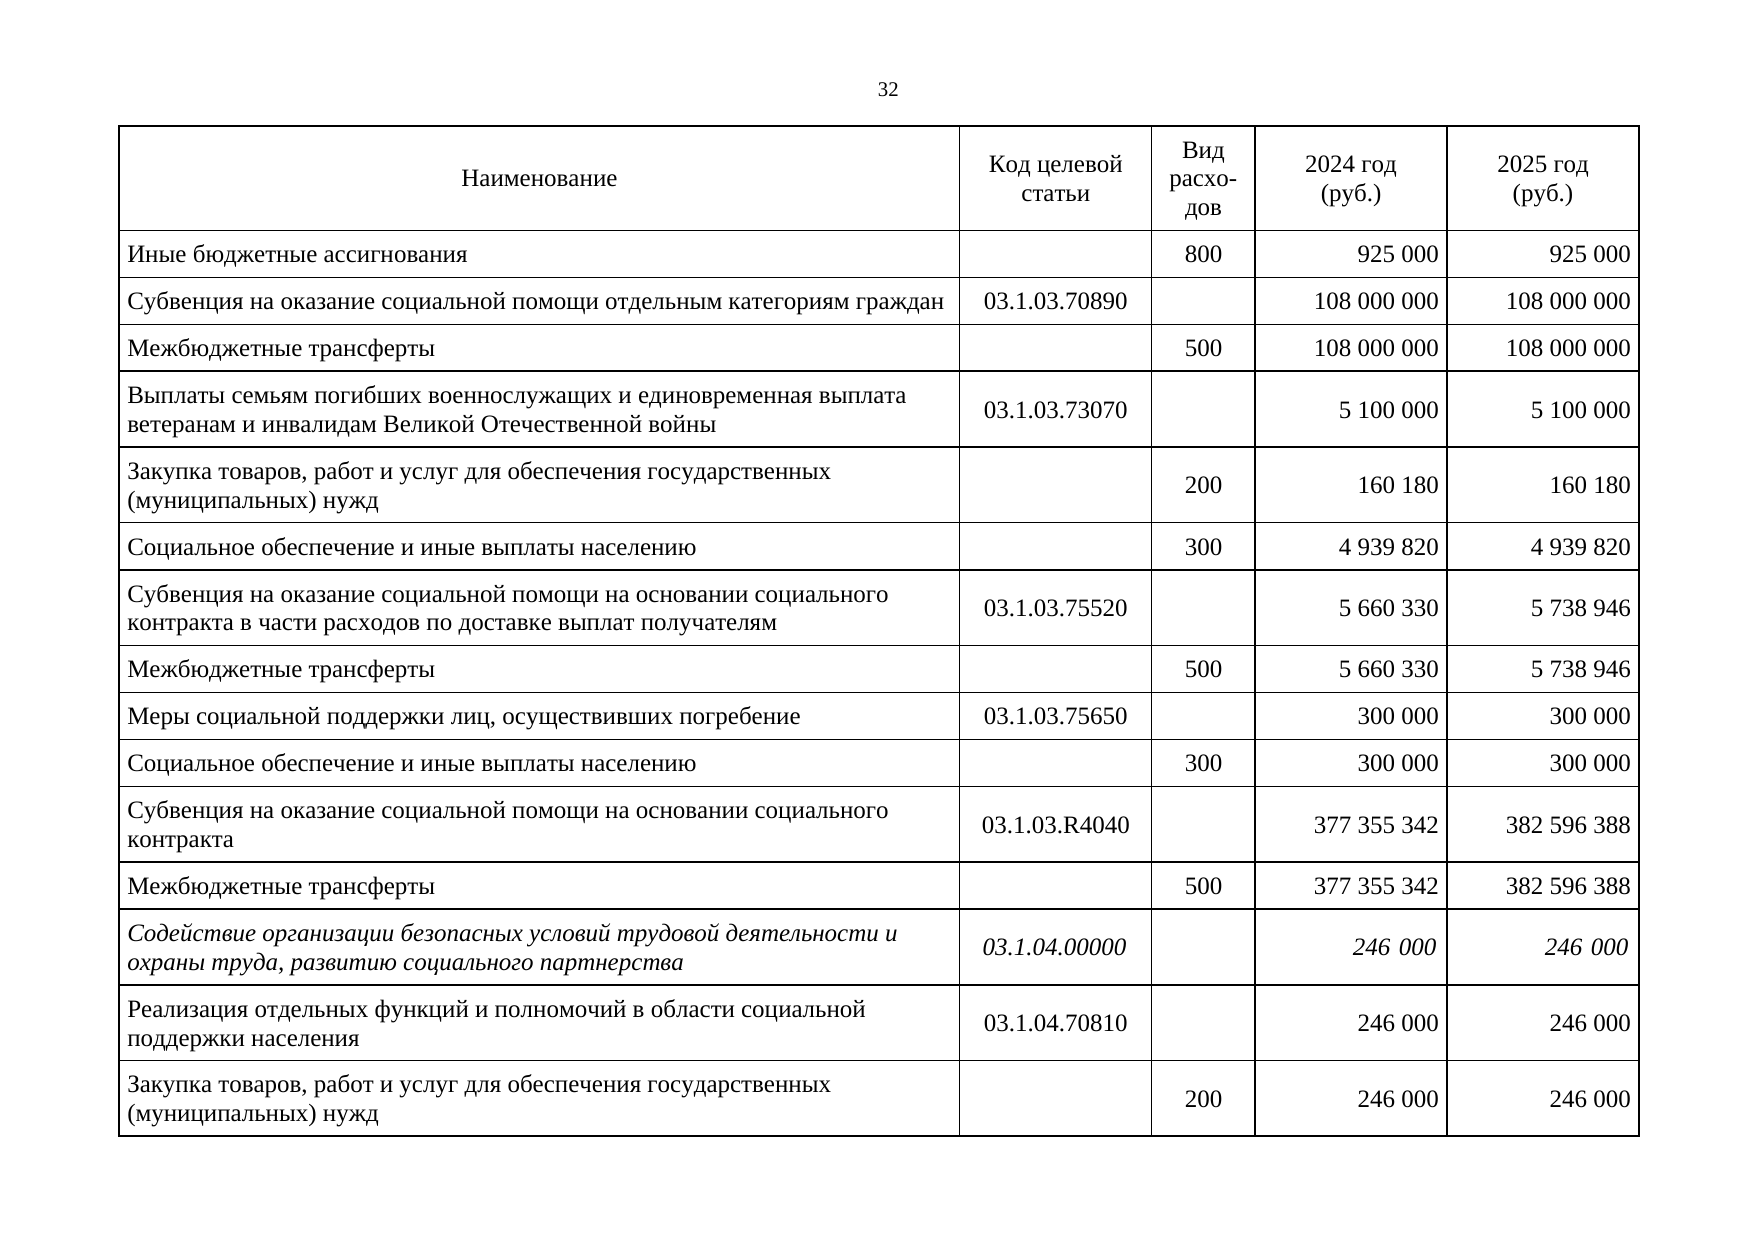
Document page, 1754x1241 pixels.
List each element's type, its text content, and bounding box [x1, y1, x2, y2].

table_cell 5 738 946 [1448, 571, 1638, 644]
table_cell [960, 523, 1151, 569]
table_cell 03.1.03.70890 [960, 278, 1151, 323]
table_cell 500 [1152, 325, 1254, 370]
table_cell 300 000 [1448, 740, 1638, 786]
table_cell 925 000 [1448, 231, 1638, 276]
table_cell 300 000 [1256, 693, 1446, 738]
table_cell 377 355 342 [1256, 863, 1446, 908]
table_cell Выплаты семьям погибших военнослужащих и единовременная выплата ветеранам и инвалидам Великой Отечественной войны [120, 372, 959, 446]
table_cell 5 660 330 [1256, 646, 1446, 692]
table_cell Реализация отдельных функций и полномочий в области социальной поддержки населения [120, 986, 959, 1060]
table_cell 246 000 [1448, 986, 1638, 1060]
table_cell 5 100 000 [1448, 372, 1638, 446]
table_cell 382 596 388 [1448, 863, 1638, 908]
table_cell Социальное обеспечение и иные выплаты населению [120, 523, 959, 569]
table_cell 03.1.04.70810 [960, 986, 1151, 1060]
table_cell 300 [1152, 740, 1254, 786]
table_cell 300 [1152, 523, 1254, 569]
table_cell 246 000 [1256, 1061, 1446, 1135]
table_cell 03.1.03.73070 [960, 372, 1151, 446]
table_cell 108 000 000 [1256, 278, 1446, 323]
table_cell [1152, 278, 1254, 323]
table_cell [960, 231, 1151, 276]
table_cell Социальное обеспечение и иные выплаты населению [120, 740, 959, 786]
table_cell 5 660 330 [1256, 571, 1446, 644]
table_cell 246 000 [1256, 986, 1446, 1060]
table_cell 03.1.03.75650 [960, 693, 1151, 738]
table_cell [1152, 787, 1254, 861]
table_header [120, 127, 959, 229]
table_cell Закупка товаров, работ и услуг для обеспечения государственных (муниципальных) нужд [120, 448, 959, 522]
table_cell [1152, 372, 1254, 446]
table_cell 500 [1152, 646, 1254, 692]
table_cell 160 180 [1256, 448, 1446, 522]
table_cell Субвенция на оказание социальной помощи на основании социального контракта [120, 787, 959, 861]
table_cell Межбюджетные трансферты [120, 863, 959, 908]
table_cell Межбюджетные трансферты [120, 325, 959, 370]
table_cell 108 000 000 [1256, 325, 1446, 370]
table_cell 377 355 342 [1256, 787, 1446, 861]
table_cell [1152, 571, 1254, 644]
table_cell 200 [1152, 448, 1254, 522]
table_cell Закупка товаров, работ и услуг для обеспечения государственных (муниципальных) нужд [120, 1061, 959, 1135]
table_header [960, 127, 1151, 229]
table_cell Субвенция на оказание социальной помощи на основании социального контракта в части расходов по доставке выплат получателям [120, 571, 959, 644]
table_cell 246 000 [1448, 1061, 1638, 1135]
table_cell Иные бюджетные ассигнования [120, 231, 959, 276]
table_cell 4 939 820 [1448, 523, 1638, 569]
table_cell [960, 448, 1151, 522]
table_cell [960, 1061, 1151, 1135]
table_cell 500 [1152, 863, 1254, 908]
table_cell [960, 863, 1151, 908]
table_cell Содействие организации безопасных условий трудовой деятельности и охраны труда, развитию социального партнерства [120, 910, 959, 984]
table_header [1152, 127, 1254, 229]
table_cell 03.1.03.R4040 [960, 787, 1151, 861]
table_cell [960, 325, 1151, 370]
table_cell 03.1.03.75520 [960, 571, 1151, 644]
table_cell 5 738 946 [1448, 646, 1638, 692]
table_cell [1152, 986, 1254, 1060]
table_cell 246 000 [1448, 910, 1638, 984]
table_cell 300 000 [1256, 740, 1446, 786]
table_cell Меры социальной поддержки лиц, осуществивших погребение [120, 693, 959, 738]
table_cell 246 000 [1256, 910, 1446, 984]
table_cell 5 100 000 [1256, 372, 1446, 446]
table_cell 200 [1152, 1061, 1254, 1135]
table_cell 160 180 [1448, 448, 1638, 522]
table_cell 108 000 000 [1448, 325, 1638, 370]
table_cell 108 000 000 [1448, 278, 1638, 323]
table_cell Субвенция на оказание социальной помощи отдельным категориям граждан [120, 278, 959, 323]
table_cell Межбюджетные трансферты [120, 646, 959, 692]
table_header [1448, 127, 1638, 229]
table_cell 300 000 [1448, 693, 1638, 738]
table_cell 03.1.04.00000 [960, 910, 1151, 984]
table_cell 800 [1152, 231, 1254, 276]
table_header [1256, 127, 1446, 229]
table_cell [1152, 910, 1254, 984]
table_cell [1152, 693, 1254, 738]
table_cell [960, 740, 1151, 786]
table_cell 4 939 820 [1256, 523, 1446, 569]
table_cell [960, 646, 1151, 692]
table_cell 925 000 [1256, 231, 1446, 276]
table_cell 382 596 388 [1448, 787, 1638, 861]
